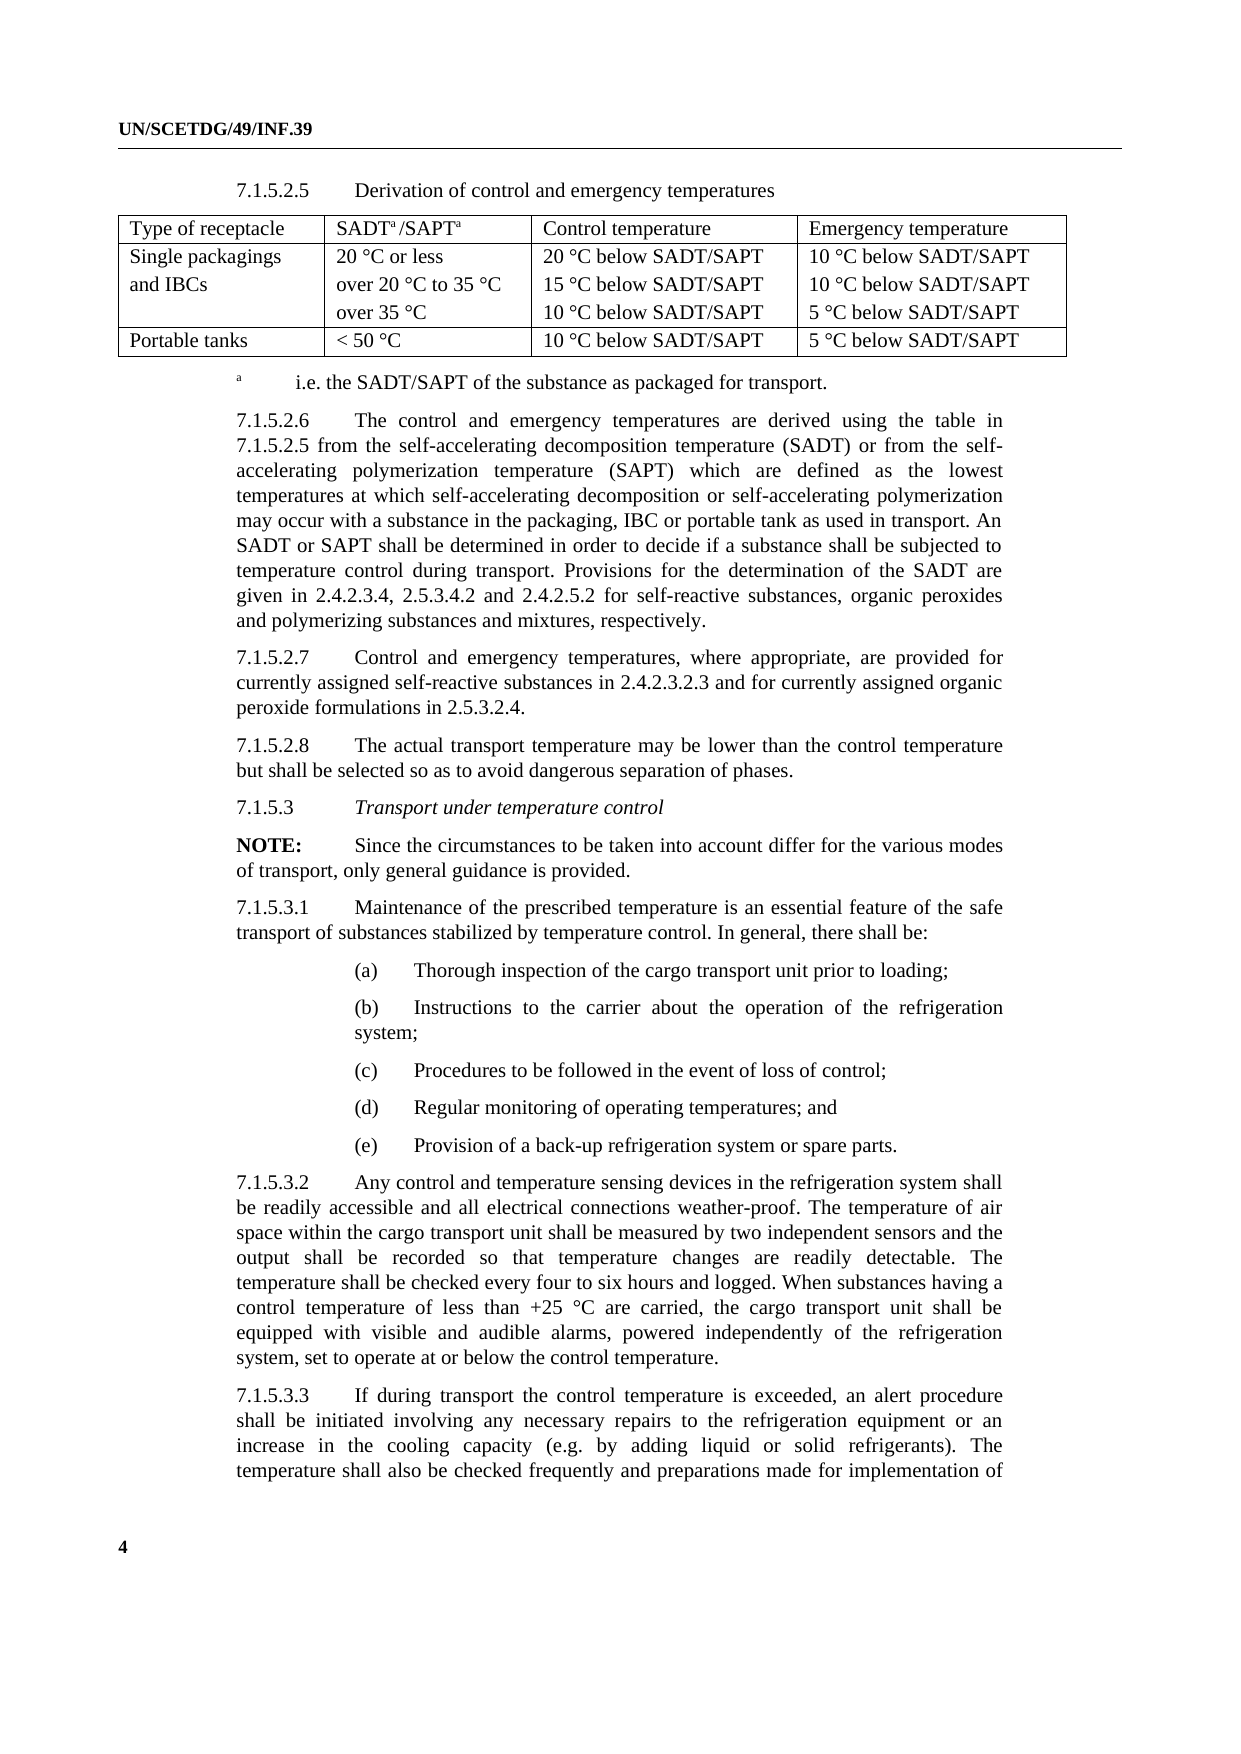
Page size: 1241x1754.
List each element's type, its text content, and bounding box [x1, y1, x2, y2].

text NOTE: Since the circumstances to be taken into account differ for the various modes of transport, only general guidance is provided. [236, 832, 1004, 882]
table_header Emergency temperature [798, 216, 1066, 243]
text a i.e. the SADT/SAPT of the substance as packaged for transport. [236, 369, 1004, 394]
table_cell 10 °C below SADT/SAPT 10 °C below SADT/SAPT 5 °C below SADT/SAPT [798, 244, 1066, 327]
text 7.1.5.3.2 Any control and temperature sensing devices in the refrigeration system shall be readily accessible and all electrical connections weather-proof. The temperature of air space within the cargo transport unit shall be measured by two independent sensors and the output shall be recorded so that temperature changes are readily detectable. The temperature shall be checked every four to six hours and logged. When substances having a control temperature of less than +25 °C are carried, the cargo transport unit shall be equipped with visible and audible alarms, powered independently of the refrigeration system, set to operate at or below the control temperature. [236, 1169, 1004, 1369]
table_cell 5 °C below SADT/SAPT [798, 328, 1066, 356]
text 7.1.5.3 Transport under temperature control [236, 794, 1004, 819]
table_header Type of receptacle [119, 216, 324, 243]
text (b) Instructions to the carrier about the operation of the refrigeration system; [354, 994, 1004, 1044]
table_cell 10 °C below SADT/SAPT [532, 328, 797, 356]
table_cell Single packagings and IBCs [119, 244, 324, 327]
text 7.1.5.2.7 Control and emergency temperatures, where appropriate, are provided for currently assigned self-reactive substances in 2.4.2.3.2.3 and for currently assigned organic peroxide formulations in 2.5.3.2.4. [236, 644, 1004, 719]
text (a) Thorough inspection of the cargo transport unit prior to loading; [295, 957, 1004, 982]
table_cell Portable tanks [119, 328, 324, 356]
text (c) Procedures to be followed in the event of loss of control; [354, 1057, 1004, 1082]
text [236, 1382, 1004, 1482]
text 7.1.5.3.1 Maintenance of the prescribed temperature is an essential feature of the safe transport of substances stabilized by temperature control. In general, there shall be: [236, 894, 1004, 944]
table_cell 20 °C below SADT/SAPT 15 °C below SADT/SAPT 10 °C below SADT/SAPT [532, 244, 797, 327]
table_header Control temperature [532, 216, 797, 243]
text (d) Regular monitoring of operating temperatures; and [354, 1094, 1004, 1119]
table_cell 20 °C or less over 20 °C to 35 °C over 35 °C [325, 244, 531, 327]
text 7.1.5.2.6 The control and emergency temperatures are derived using the table in 7.1.5.2.5 from the self-accelerating decomposition temperature (SADT) or from the self-accelerating polymerization temperature (SAPT) which are defined as the lowest temperatures at which self-accelerating decomposition or self-accelerating polymerization may occur with a substance in the packaging, IBC or portable tank as used in transport. An SADT or SAPT shall be determined in order to decide if a substance shall be subjected to temperature control during transport. Provisions for the determination of the SADT are given in 2.4.2.3.4, 2.5.3.4.2 and 2.4.2.5.2 for self-reactive substances, organic peroxides and polymerizing substances and mixtures, respectively. [236, 407, 1004, 632]
table_cell < 50 °C [325, 328, 531, 356]
text 7.1.5.2.8 The actual transport temperature may be lower than the control temperature but shall be selected so as to avoid dangerous separation of phases. [236, 732, 1004, 782]
text 7.1.5.2.5 Derivation of control and emergency temperatures [236, 177, 1004, 202]
text (e) Provision of a back-up refrigeration system or spare parts. [354, 1132, 1004, 1157]
table_header SADTa /SAPTa [325, 216, 531, 243]
